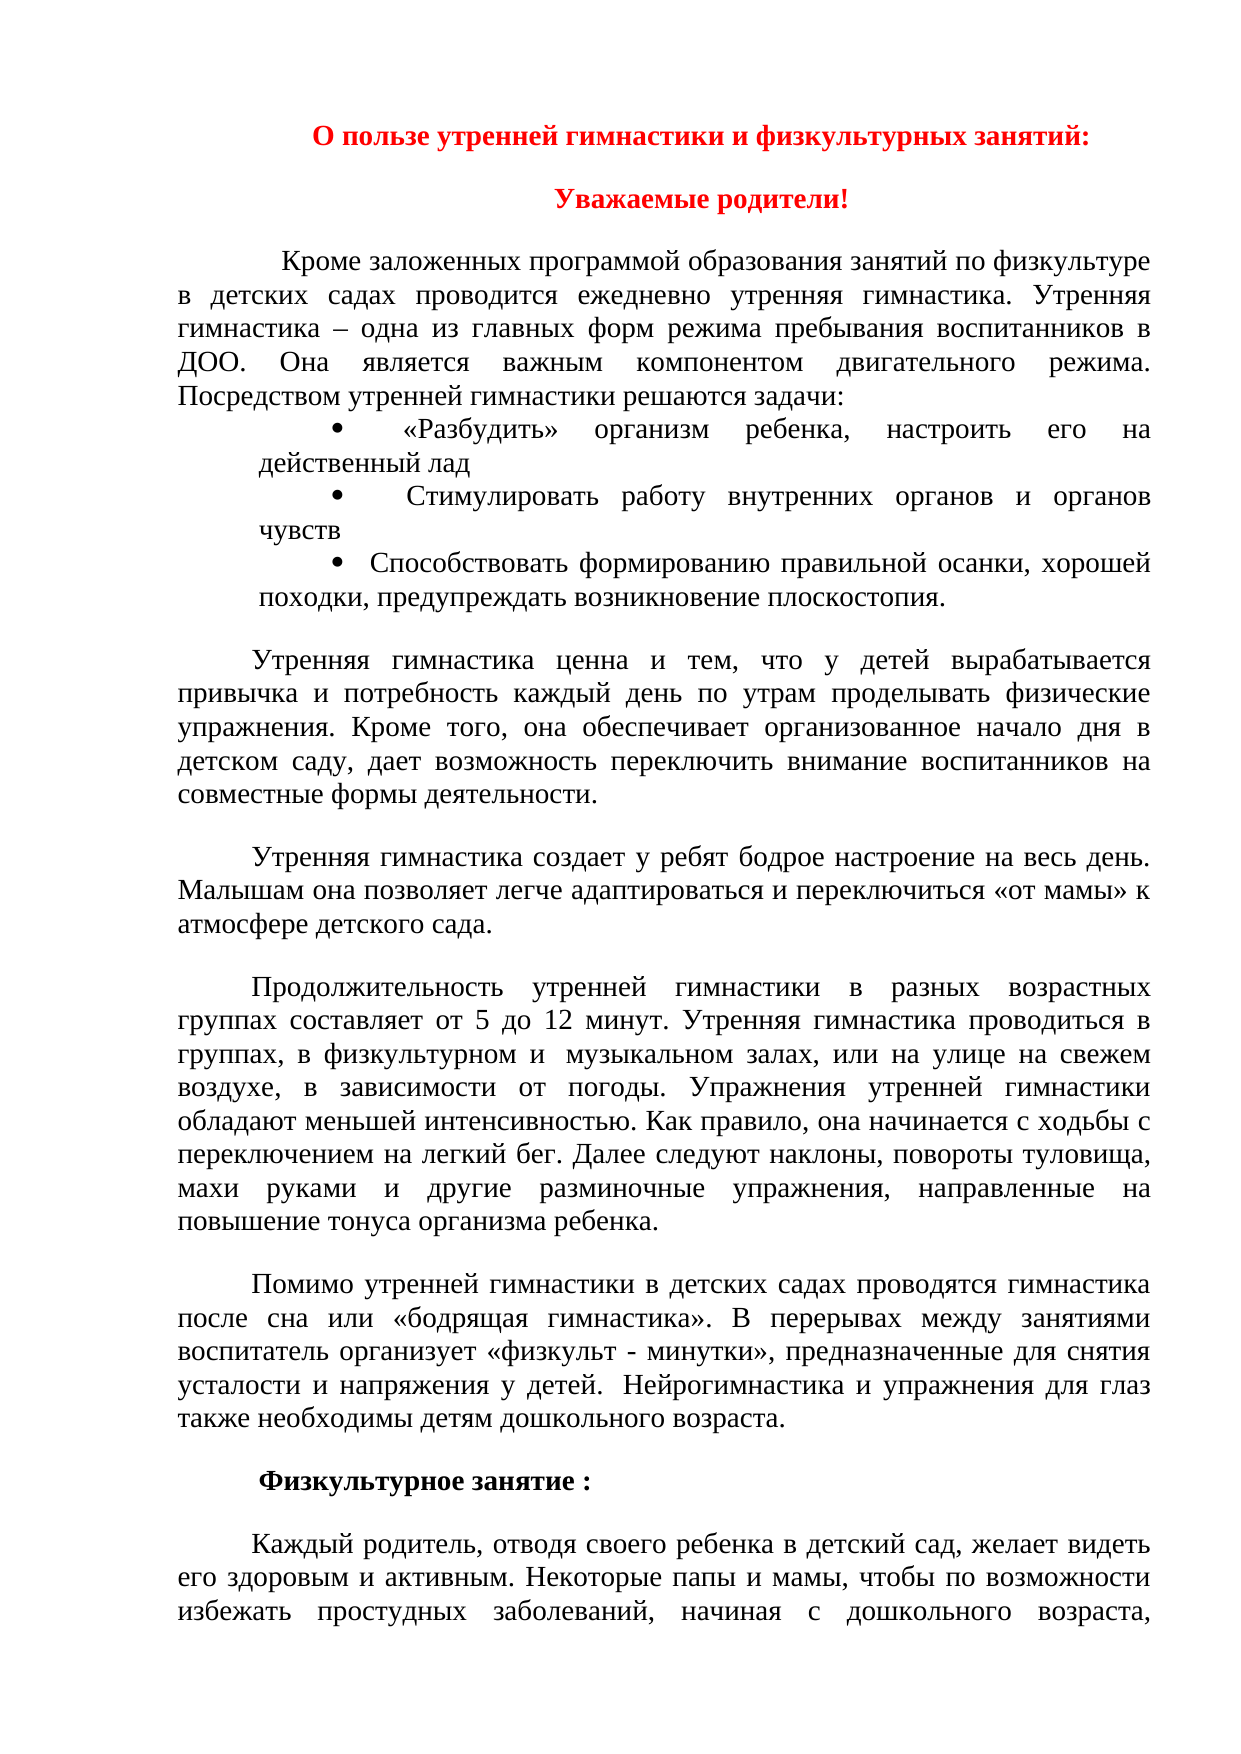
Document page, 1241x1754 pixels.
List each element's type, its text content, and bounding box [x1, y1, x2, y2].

text Помимо утренней гимнастики в детских садах проводятся гимнастика после сна или «бодрящая гимнастика». В перерывах между занятиями воспитатель организует «физкульт - минутки», предназначенные для снятия усталости и напряжения у детей. Нейрогимнастика и упражнения для глаз также необходимы детям дошкольного возраста. [177, 1266, 1152, 1434]
text Физкультурное занятие : [177, 1463, 1152, 1497]
text Утренняя гимнастика ценна и тем, что у детей вырабатывается привычка и потребность каждый день по утрам проделывать физические упражнения. Кроме того, она обеспечивает организованное начало дня в детском саду, дает возможность переключить внимание воспитанников на совместные формы деятельности. [177, 642, 1152, 810]
text Уважаемые родители! [177, 181, 1152, 214]
text  Способствовать формированию правильной осанки, хорошей походки, предупреждать возникновение плоскостопия. [258, 546, 1152, 613]
text О пользе утренней гимнастики и физкультурных занятий: [177, 118, 1152, 152]
text Утренняя гимнастика создает у ребят бодрое настроение на весь день. Малышам она позволяет легче адаптироваться и переключиться «от мамы» к атмосфере детского сада. [177, 839, 1152, 939]
text  Стимулировать работу внутренних органов и органов чувств [258, 478, 1152, 546]
text Кроме заложенных программой образования занятий по физкультуре в детских садах проводится ежедневно утренняя гимнастика. Утренняя гимнастика – одна из главных форм режима пребывания воспитанников в ДОО. Она является важным компонентом двигательного режима. Посредством утренней гимнастики решаются задачи: [177, 243, 1152, 411]
text  «Разбудить» организм ребенка, настроить его на действенный лад [258, 411, 1152, 478]
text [177, 1526, 1152, 1626]
text Продолжительность утренней гимнастики в разных возрастных группах составляет от 5 до 12 минут. Утренняя гимнастика проводиться в группах, в физкультурном и музыкальном залах, или на улице на свежем воздухе, в зависимости от погоды. Упражнения утренней гимнастики обладают меньшей интенсивностью. Как правило, она начинается с ходьбы с переключением на легкий бег. Далее следуют наклоны, повороты туловища, махи руками и другие разминочные упражнения, направленные на повышение тонуса организма ребенка. [177, 969, 1152, 1237]
